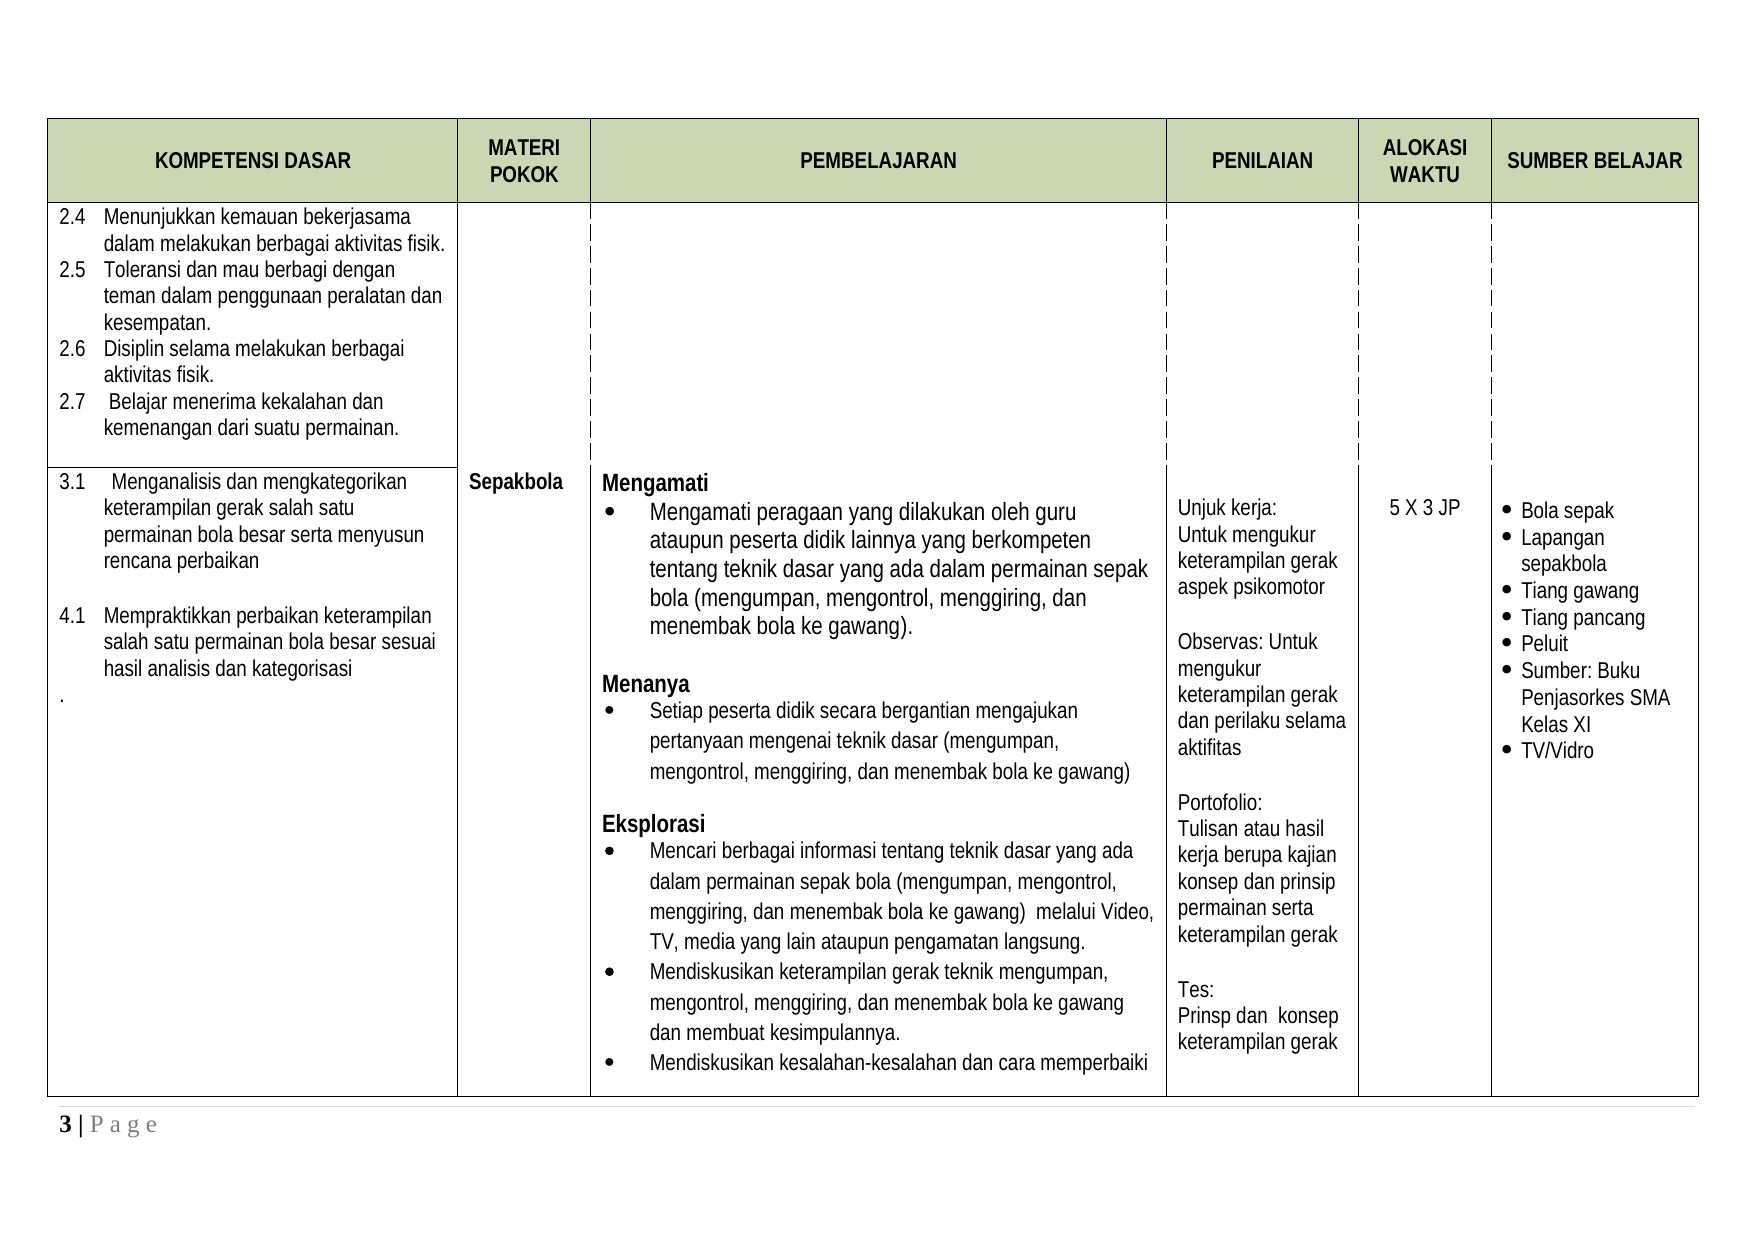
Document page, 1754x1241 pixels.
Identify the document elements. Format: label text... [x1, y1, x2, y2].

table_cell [591, 467, 1166, 1096]
table_header PENILAIAN [1167, 119, 1358, 202]
table_header MATERI POKOK [458, 119, 590, 202]
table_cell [1167, 467, 1358, 1096]
table_cell Sepakbola [458, 467, 590, 1096]
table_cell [48, 203, 457, 467]
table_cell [1492, 467, 1698, 1096]
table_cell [48, 468, 457, 1096]
table_cell 5 X 3 JP [1359, 467, 1491, 1096]
table_header SUMBER BELAJAR [1492, 119, 1698, 202]
table_header PEMBELAJARAN [591, 119, 1166, 202]
table_header ALOKASI WAKTU [1359, 119, 1491, 202]
table_header KOMPETENSI DASAR [48, 119, 457, 202]
